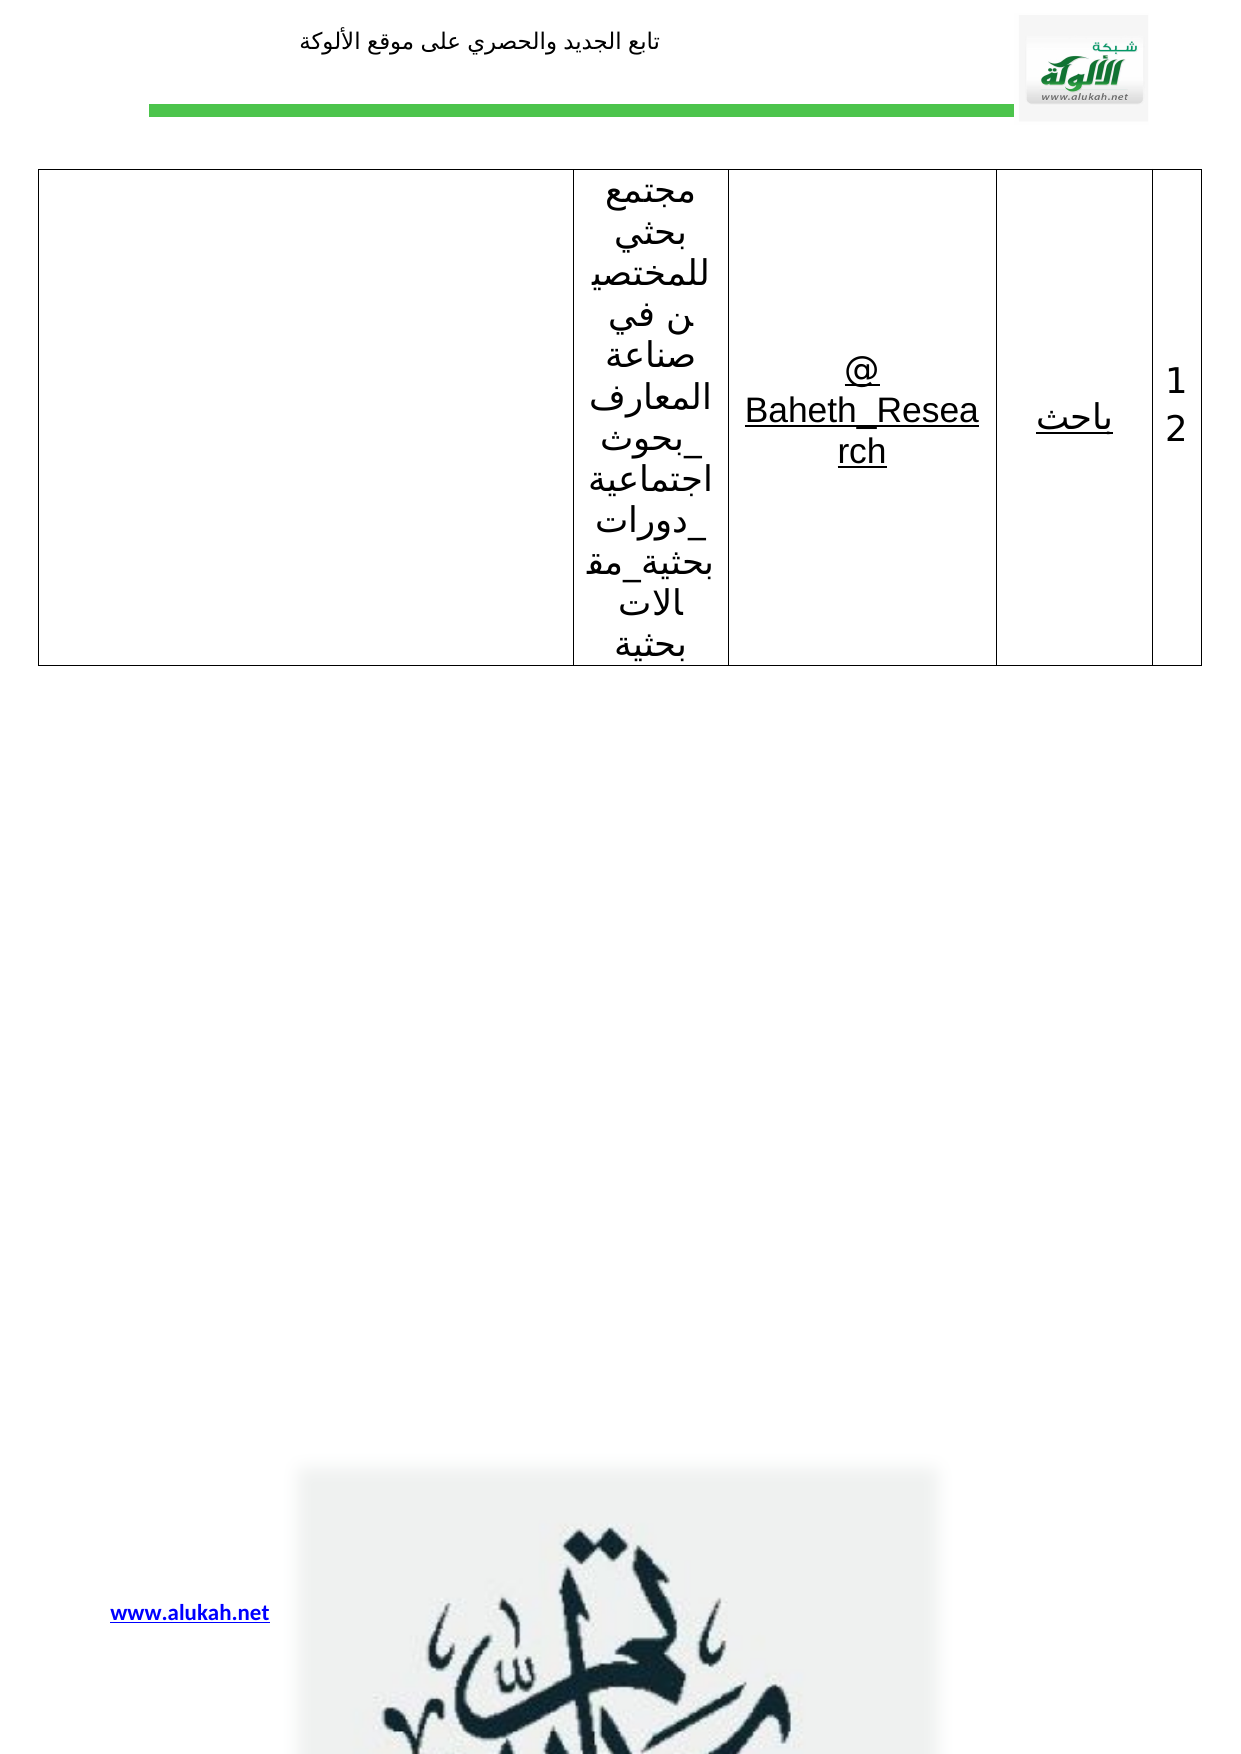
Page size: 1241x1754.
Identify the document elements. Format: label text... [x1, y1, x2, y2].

table_cell 12 [1153, 170, 1201, 665]
picture [309, 1479, 927, 1754]
table_cell @Baheth_Research [729, 170, 996, 665]
table_cell مجتمع بحثي للمختصين في صناعة المعارف_بحوث اجتماعية_دورات بحثية_مقالات بحثية [574, 170, 728, 665]
table_cell باحث [997, 170, 1152, 665]
table_cell [39, 170, 573, 665]
